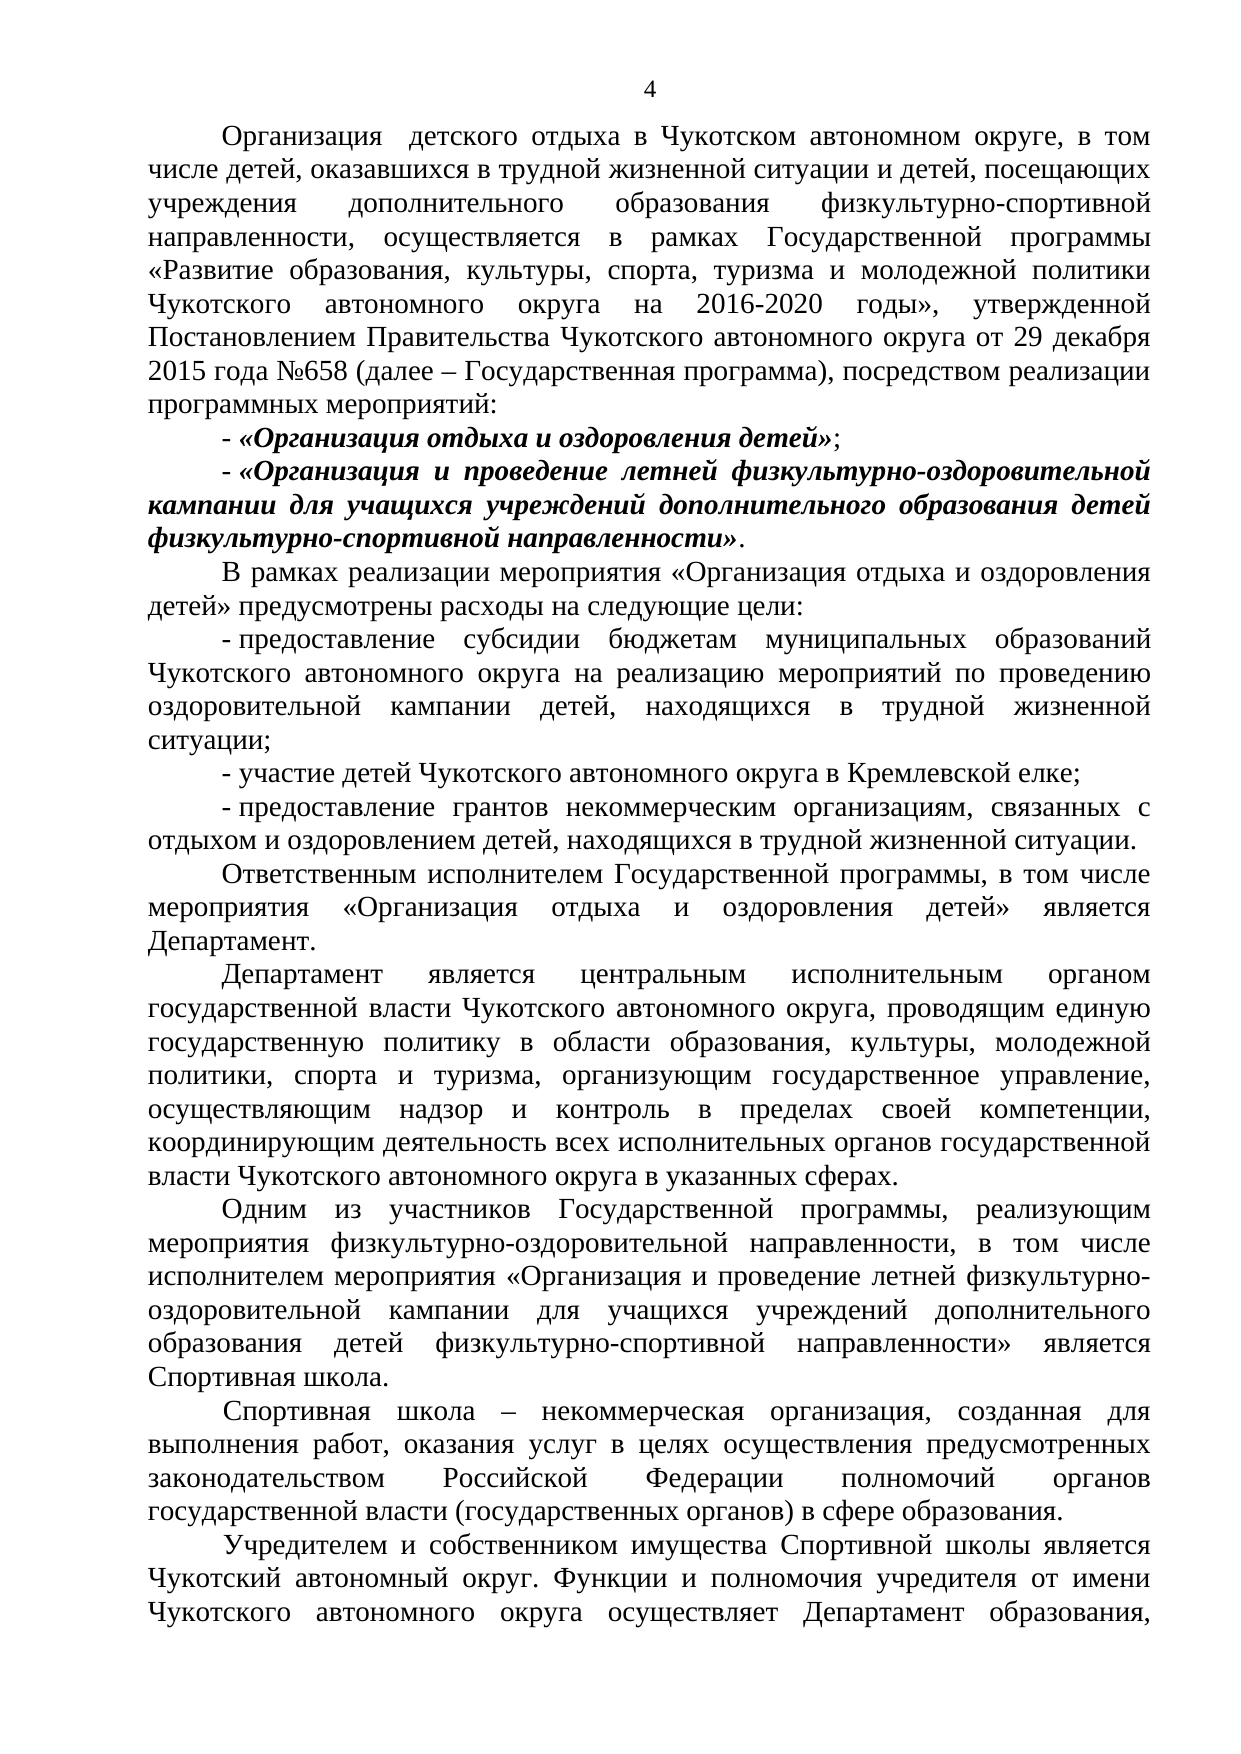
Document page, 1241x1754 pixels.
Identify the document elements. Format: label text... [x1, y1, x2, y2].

text - участие детей Чукотского автономного округа в Кремлевской елке; [148, 755, 1152, 789]
text Департамент является центральным исполнительным органом государственной власти Чукотского автономного округа, проводящим единую государственную политику в области образования, культуры, молодежной политики, спорта и туризма, организующим государственное управление, осуществляющим надзор и контроль в пределах своей компетенции, координирующим деятельность всех исполнительных органов государственной власти Чукотского автономного округа в указанных сферах. [148, 957, 1152, 1191]
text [148, 1527, 1152, 1627]
text В рамках реализации мероприятия «Организация отдыха и оздоровления детей» предусмотрены расходы на следующие цели: [148, 554, 1152, 621]
text - «Организация и проведение летней физкультурно-оздоровительной кампании для учащихся учреждений дополнительного образования детей физкультурно-спортивной направленности». [148, 453, 1152, 554]
text - предоставление субсидии бюджетам муниципальных образований Чукотского автономного округа на реализацию мероприятий по проведению оздоровительной кампании детей, находящихся в трудной жизненной ситуации; [148, 621, 1152, 755]
text Спортивная школа – некоммерческая организация, созданная для выполнения работ, оказания услуг в целях осуществления предусмотренных законодательством Российской Федерации полномочий органов государственной власти (государственных органов) в сфере образования. [148, 1393, 1152, 1527]
text - предоставление грантов некоммерческим организациям, связанных с отдыхом и оздоровлением детей, находящихся в трудной жизненной ситуации. [148, 789, 1152, 856]
text Организация детского отдыха в Чукотском автономном округе, в том числе детей, оказавшихся в трудной жизненной ситуации и детей, посещающих учреждения дополнительного образования физкультурно-спортивной направленности, осуществляется в рамках Государственной программы «Развитие образования, культуры, спорта, туризма и молодежной политики Чукотского автономного округа на 2016-2020 годы», утвержденной Постановлением Правительства Чукотского автономного округа от 29 декабря 2015 года №658 (далее – Государственная программа), посредством реализации программных мероприятий: [148, 118, 1152, 420]
text - «Организация отдыха и оздоровления детей»; [148, 420, 1152, 453]
text Ответственным исполнителем Государственной программы, в том числе мероприятия «Организация отдыха и оздоровления детей» является Департамент. [148, 856, 1152, 957]
text Одним из участников Государственной программы, реализующим мероприятия физкультурно-оздоровительной направленности, в том числе исполнителем мероприятия «Организация и проведение летней физкультурно-оздоровительной кампании для учащихся учреждений дополнительного образования детей физкультурно-спортивной направленности» является Спортивная школа. [148, 1191, 1152, 1393]
